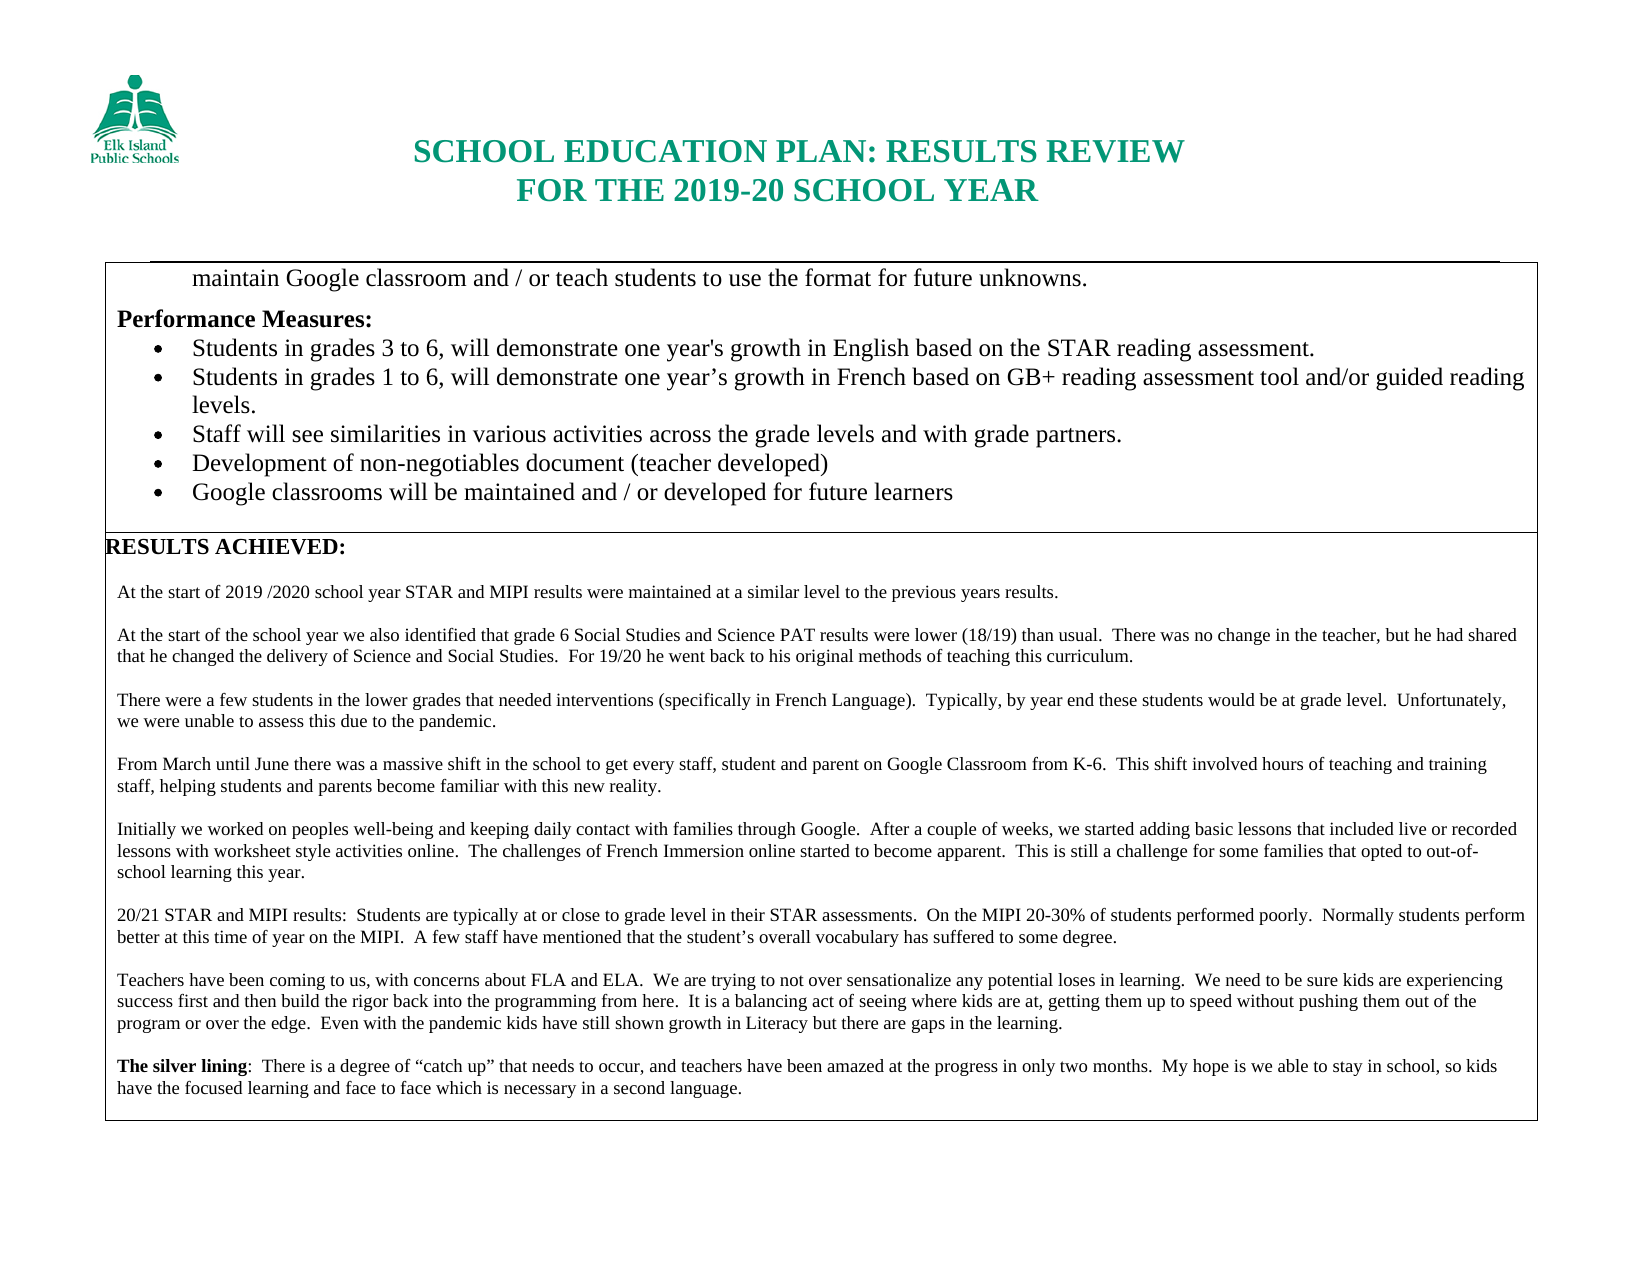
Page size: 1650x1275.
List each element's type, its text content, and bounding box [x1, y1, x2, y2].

picture [91, 75, 179, 163]
